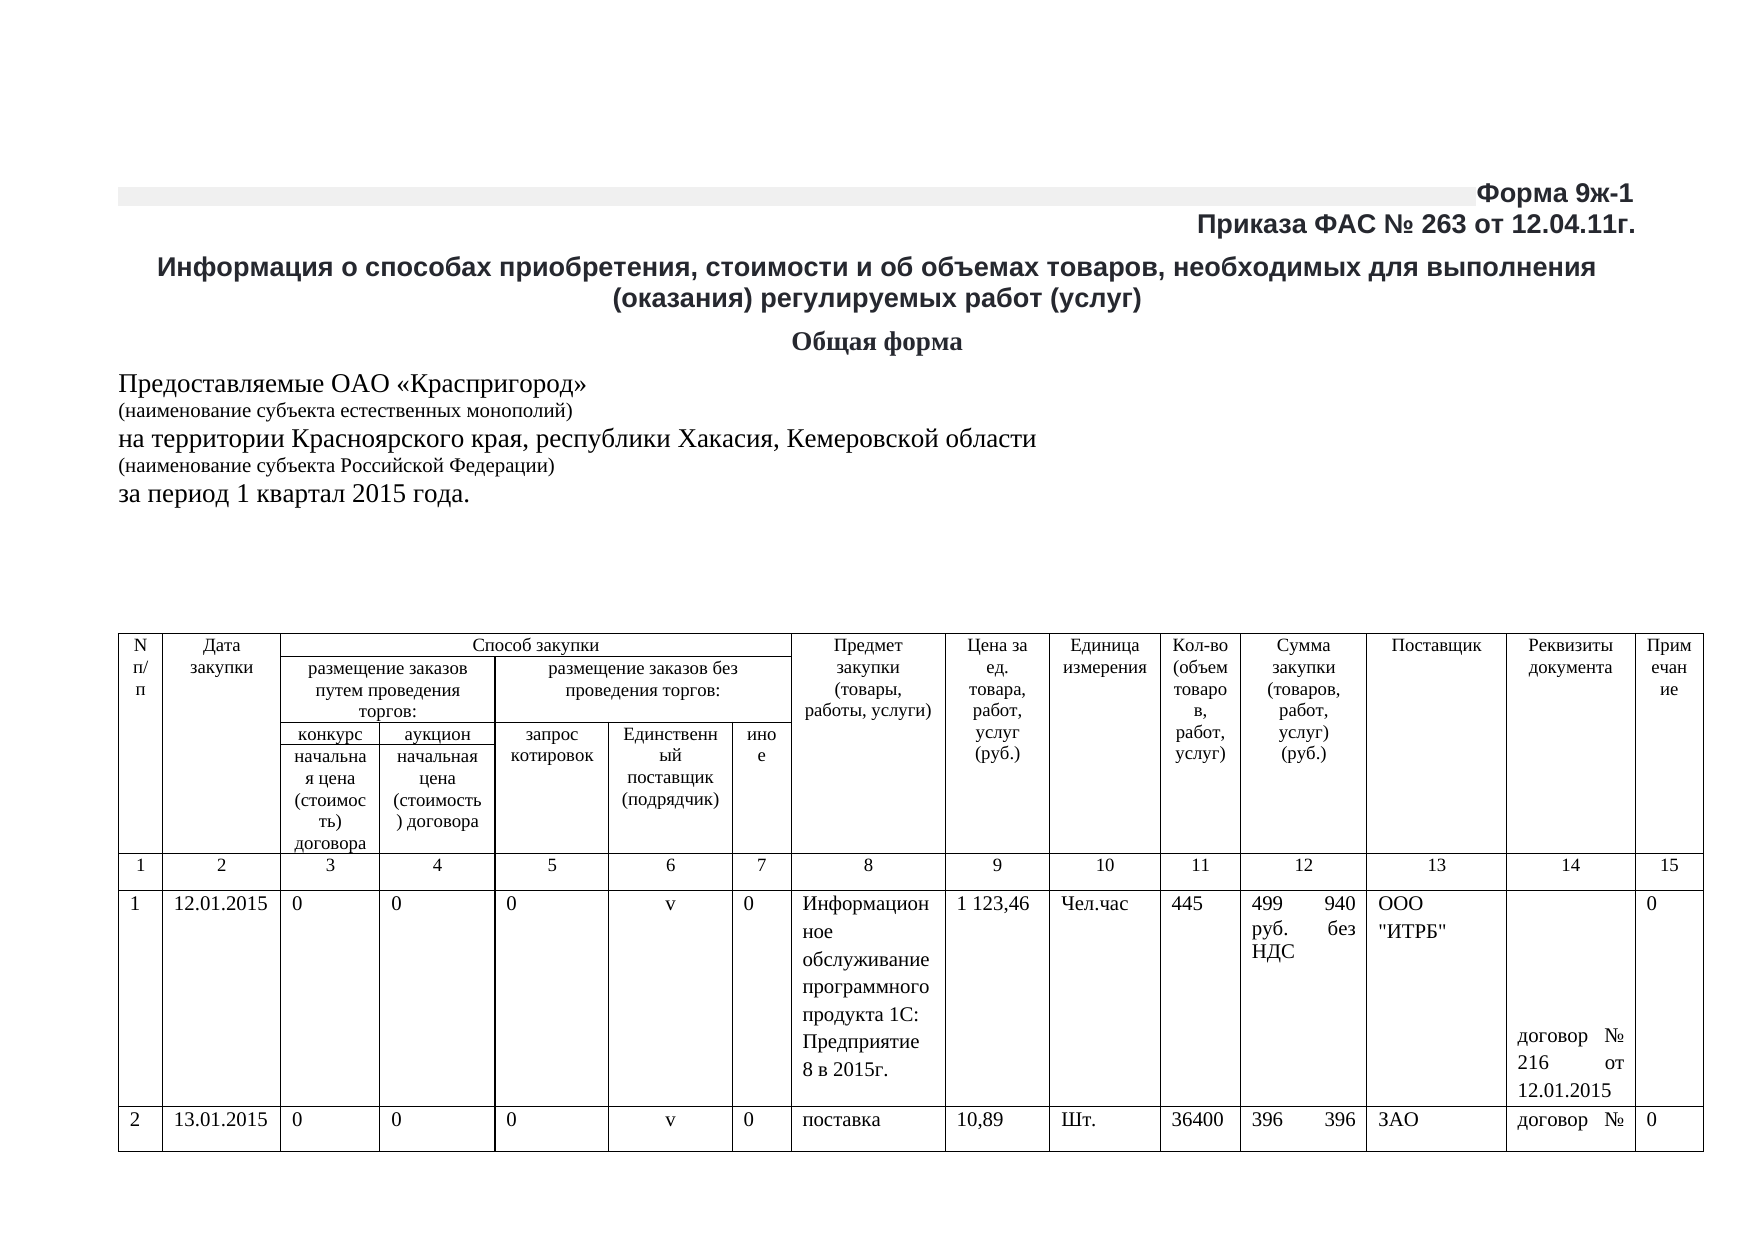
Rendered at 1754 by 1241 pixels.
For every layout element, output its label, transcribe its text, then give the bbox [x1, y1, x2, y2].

table_cell 0 [733, 1107, 791, 1151]
table_cell начальная цена (стоимость) договора [380, 745, 494, 853]
table_cell запрос котировок [496, 723, 608, 853]
table_cell 396 396 руб. с НДС [1241, 1107, 1366, 1151]
text (наименование субъекта Российской Федерации) [118, 453, 1636, 477]
table_cell Шт. [1050, 1107, 1160, 1151]
table_cell 0 [496, 891, 608, 1106]
table_cell 499 940 руб. без НДС [1241, 891, 1366, 1106]
table_cell 0 [496, 1107, 608, 1151]
table_cell 11 [1161, 854, 1240, 890]
table_cell 9 [946, 854, 1049, 890]
table_cell аукцион [380, 723, 494, 744]
table_cell конкурс [281, 723, 379, 744]
table_cell 0 [1636, 891, 1703, 1106]
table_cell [1367, 1107, 1506, 1151]
table_cell начальная цена (стоимость) договора [281, 745, 379, 853]
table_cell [792, 1107, 945, 1151]
table_cell 5 [496, 854, 608, 890]
text за период 1 квартал 2015 года. [118, 477, 1636, 509]
table_header Дата закупки [163, 634, 280, 853]
table_cell иное [733, 723, 791, 853]
table_cell 1 123,46 [946, 891, 1049, 1106]
table_cell 4 [380, 854, 494, 890]
text Общая форма [118, 325, 1636, 356]
table_cell договор № 216 от 12.01.2015 [1507, 891, 1635, 1106]
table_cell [1507, 1107, 1635, 1151]
table_cell 3 [281, 854, 379, 890]
table_cell Единственный поставщик (подрядчик) [609, 723, 732, 853]
text Приказа ФАС № 263 от 12.04.11г. [118, 208, 1636, 240]
table_cell размещение заказов путем проведения торгов: [281, 657, 494, 722]
table_cell 6 [609, 854, 732, 890]
text на территории Красноярского края, республики Хакасия, Кемеровской области [118, 422, 1636, 453]
text (наименование субъекта естественных монополий) [118, 398, 1636, 422]
table_cell v [609, 891, 732, 1106]
table_header Способ закупки [281, 634, 791, 656]
table_cell 13 [1367, 854, 1506, 890]
table_header Реквизиты документа [1507, 634, 1635, 853]
table_header Единица измерения [1050, 634, 1160, 853]
table_cell 36400 [1161, 1107, 1240, 1151]
table_cell 13.01.2015 [163, 1107, 280, 1151]
table_cell 2 [119, 1107, 162, 1151]
table_cell 0 [380, 891, 494, 1106]
table_header N п/п [119, 634, 162, 853]
table_header Цена за ед. товара, работ, услуг (руб.) [946, 634, 1049, 853]
table_cell 7 [733, 854, 791, 890]
table_cell 0 [281, 891, 379, 1106]
table_header Сумма закупки (товаров, работ, услуг) (руб.) [1241, 634, 1366, 853]
table_cell 8 [792, 854, 945, 890]
table_cell 1 [119, 854, 162, 890]
table_cell ООО "ИТРБ" [1367, 891, 1506, 1106]
table_cell Информационное обслуживание программного продукта 1С: Предприятие 8 в 2015г. [792, 891, 945, 1106]
table_cell 0 [1636, 1107, 1703, 1151]
table_cell 12.01.2015 [163, 891, 280, 1106]
table_cell 0 [281, 1107, 379, 1151]
table_header Поставщик [1367, 634, 1506, 853]
table_header Кол-во (объем товаров, работ, услуг) [1161, 634, 1240, 853]
table_header Предмет закупки (товары, работы, услуги) [792, 634, 945, 853]
table_header Примечание [1636, 634, 1703, 853]
text Информация о способах приобретения, стоимости и об объемах товаров, необходимых для выполнения (оказания) регулируемых работ (услуг) [118, 251, 1636, 313]
table_cell Чел.час [1050, 891, 1160, 1106]
table_cell 12 [1241, 854, 1366, 890]
table_cell размещение заказов без проведения торгов: [496, 657, 791, 722]
table_cell 0 [380, 1107, 494, 1151]
table_cell v [609, 1107, 732, 1151]
table_cell 2 [163, 854, 280, 890]
table_cell 0 [733, 891, 791, 1106]
table_cell 10 [1050, 854, 1160, 890]
table_cell 15 [1636, 854, 1703, 890]
table_cell 1 [119, 891, 162, 1106]
text Предоставляемые ОАО «Краспригород» [118, 367, 1636, 398]
table_cell 10,89 [946, 1107, 1049, 1151]
text Форма 9ж-1 [118, 177, 1636, 208]
table_cell 14 [1507, 854, 1635, 890]
table_cell 445 [1161, 891, 1240, 1106]
